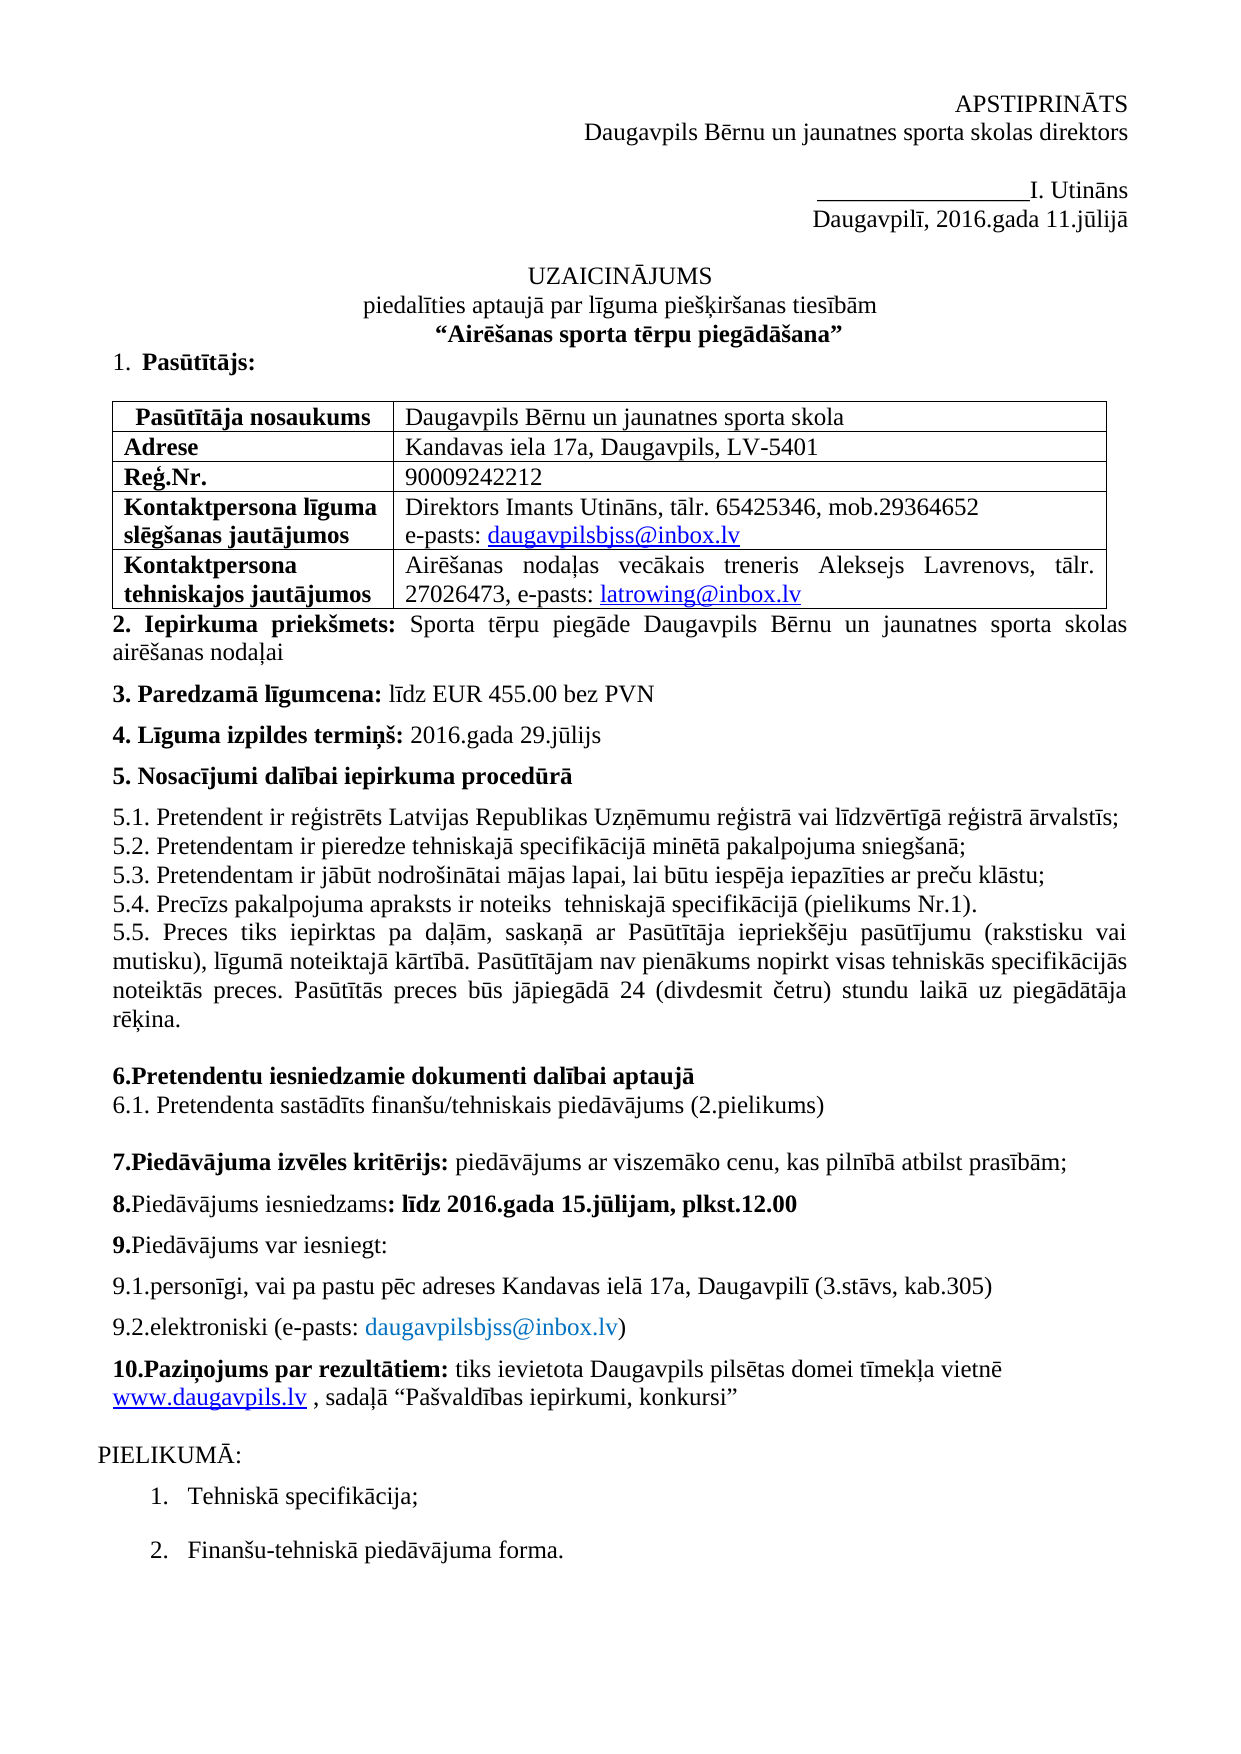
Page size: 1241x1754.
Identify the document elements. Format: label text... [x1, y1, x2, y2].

text 2. Iepirkuma priekšmets: Sporta tērpu piegāde Daugavpils Bērnu un jaunatnes sporta skolas airēšanas nodaļai [112, 609, 1128, 666]
text Pielikumā: [97, 1440, 1128, 1469]
text Daugavpilī, 2016.gada 11.jūlijā [112, 204, 1128, 232]
text UZAICINĀJUMS [112, 261, 1128, 290]
list Finanšu-tehniskā piedāvājuma forma. [150, 1535, 1128, 1564]
text 4. Līguma izpildes termiņš: 2016.gada 29.jūlijs [112, 720, 1128, 749]
table_cell Adrese [113, 432, 393, 461]
table_cell 90009242212 [394, 462, 1106, 491]
table_cell Reģ.Nr. [113, 462, 393, 491]
text 6.1. Pretendenta sastādīts finanšu/tehniskais piedāvājums (2.pielikums) [112, 1090, 1128, 1119]
list Tehniskā specifikācija; [150, 1481, 1128, 1510]
text 6.Pretendentu iesniedzamie dokumenti dalībai aptaujā [112, 1061, 1128, 1090]
text 3. Paredzamā līgumcena: līdz EUR 455.00 bez PVN [112, 679, 1128, 707]
text 9.1.personīgi, vai pa pastu pēc adreses Kandavas ielā 17a, Daugavpilī (3.stāvs, kab.305) [112, 1271, 1128, 1300]
text 5.1. Pretendent ir reģistrēts Latvijas Republikas Uzņēmumu reģistrā vai līdzvērtīgā reģistrā ārvalstīs; [112, 802, 1128, 831]
table_cell Kontaktpersona tehniskajos jautājumos [113, 550, 393, 608]
table_header Daugavpils Bērnu un jaunatnes sporta skola [394, 402, 1106, 431]
text 5.2. Pretendentam ir pieredze tehniskajā specifikācijā minētā pakalpojuma sniegšanā; [112, 831, 1128, 860]
table_cell Airēšanas nodaļas vecākais treneris Aleksejs Lavrenovs, tālr. 27026473, e-pasts: latrowing@inbox.lv [394, 550, 1106, 608]
list Pasūtītājs: [112, 347, 1128, 376]
text 5.5. Preces tiks iepirktas pa daļām, saskaņā ar Pasūtītāja iepriekšēju pasūtījumu (rakstisku vai mutisku), līgumā noteiktajā kārtībā. Pasūtītājam nav pienākums nopirkt visas tehniskās specifikācijās noteiktās preces. Pasūtītās preces būs jāpiegādā 24 (divdesmit četru) stundu laikā uz piegādātāja rēķina. [112, 917, 1128, 1032]
table_cell Direktors Imants Utināns, tālr. 65425346, mob.29364652 e-pasts: daugavpilsbjss@inbox.lv [394, 492, 1106, 549]
text 5.4. Precīzs pakalpojuma apraksts ir noteiks tehniskajā specifikācijā (pielikums Nr.1). [112, 889, 1128, 917]
text “Airēšanas sporta tērpu piegādāšana” [150, 319, 1128, 347]
table_cell Kontaktpersona līguma slēgšanas jautājumos [113, 492, 393, 549]
text 8.Piedāvājums iesniedzams: līdz 2016.gada 15.jūlijam, plkst.12.00 [112, 1189, 1128, 1217]
text apstiprinĀts Daugavpils Bērnu un jaunatnes sporta skolas direktors [112, 89, 1128, 146]
table_cell Kandavas iela 17a, Daugavpils, LV-5401 [394, 432, 1106, 461]
text 9.Piedāvājums var iesniegt: [112, 1230, 1128, 1259]
text 9.2.elektroniski (e-pasts: daugavpilsbjss@inbox.lv) [112, 1312, 1128, 1341]
text 5.3. Pretendentam ir jābūt nodrošinātai mājas lapai, lai būtu iespēja iepazīties ar preču klāstu; [112, 860, 1128, 889]
text _________________I. Utināns [112, 175, 1128, 204]
text 5. Nosacījumi dalībai iepirkuma procedūrā [112, 761, 1128, 790]
text 7.Piedāvājuma izvēles kritērijs: piedāvājums ar viszemāko cenu, kas pilnībā atbilst prasībām; [112, 1147, 1128, 1176]
text 10.Paziņojums par rezultātiem: tiks ievietota Daugavpils pilsētas domei tīmekļa vietnē www.daugavpils.lv , sadaļā “Pašvaldības iepirkumi, konkursi” [112, 1354, 1128, 1411]
table_header Pasūtītāja nosaukums [113, 402, 393, 431]
text piedalīties aptaujā par līguma piešķiršanas tiesībām [112, 290, 1128, 319]
